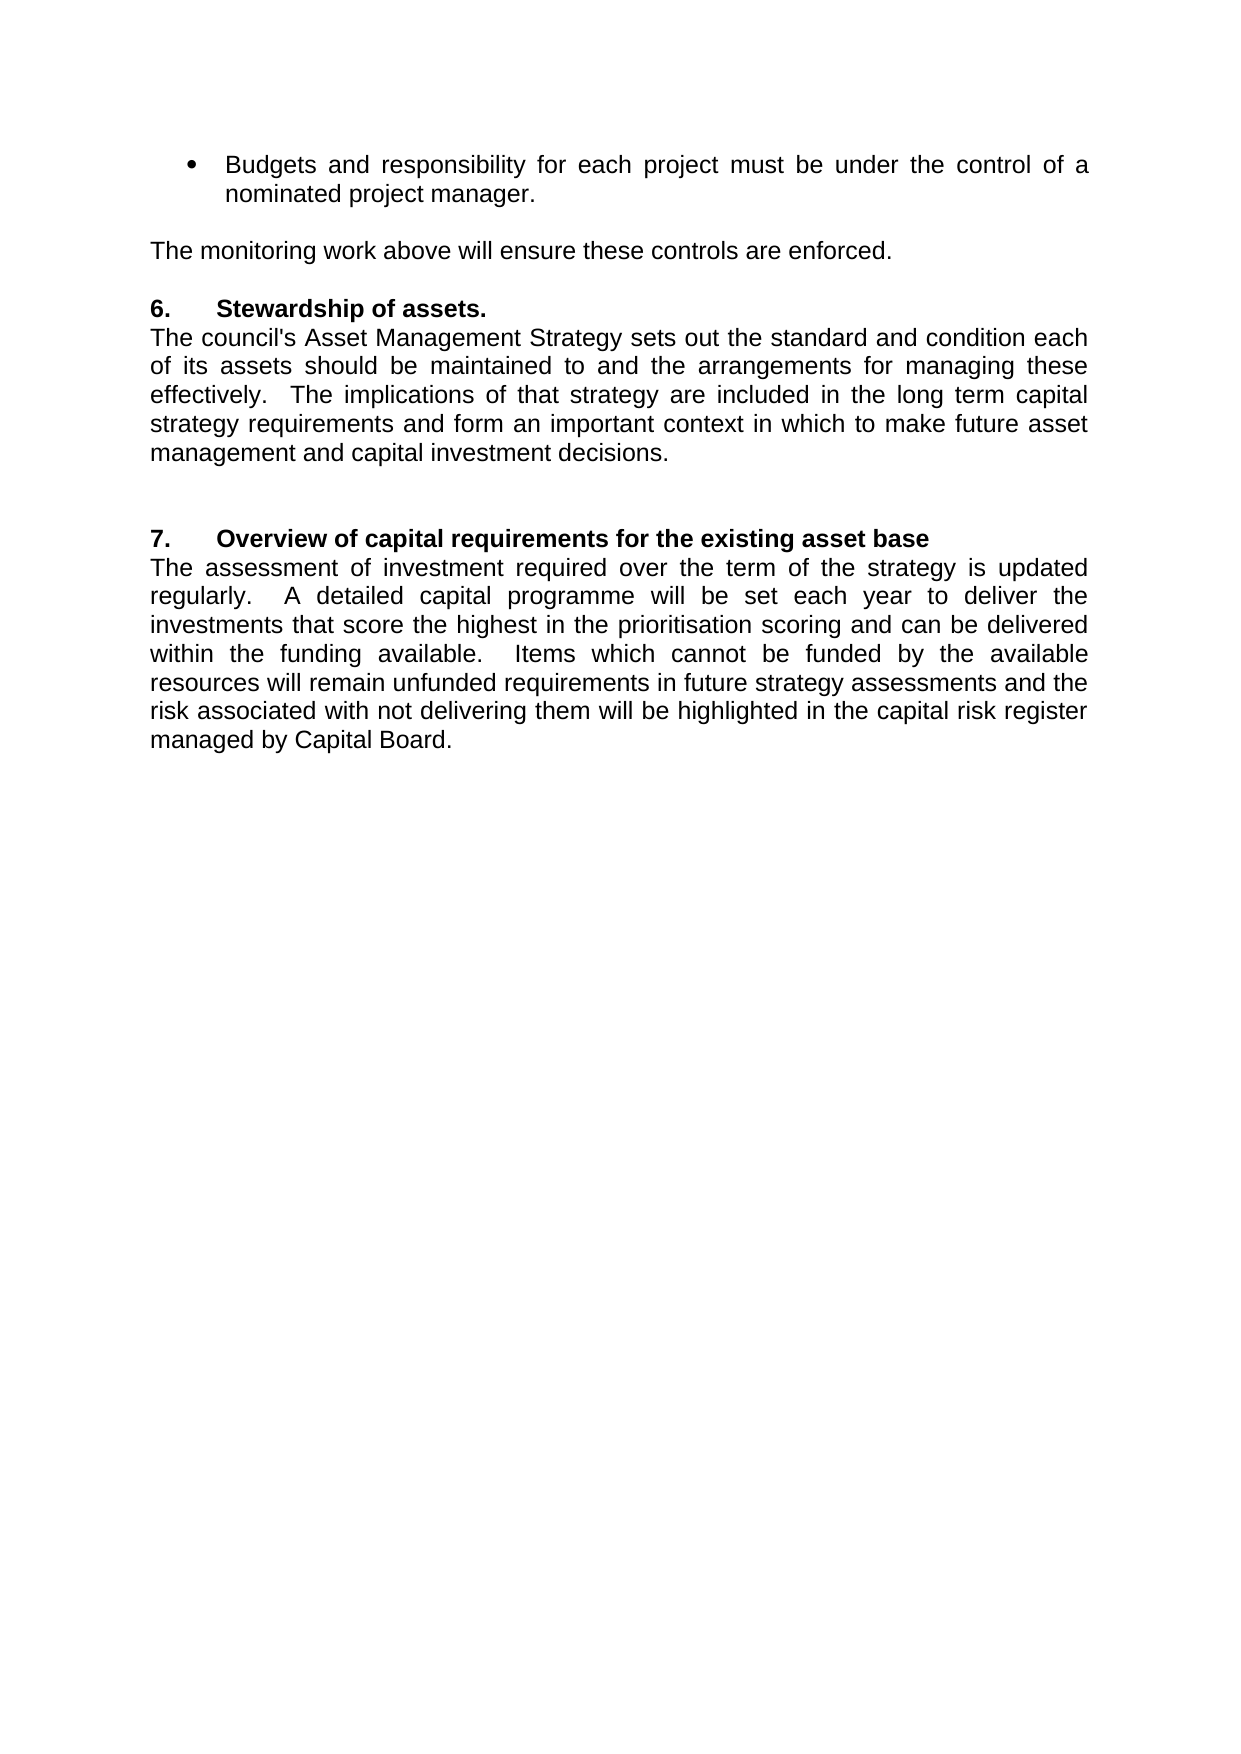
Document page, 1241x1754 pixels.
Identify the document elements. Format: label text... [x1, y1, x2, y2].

subtitle Stewardship of assets. [150, 294, 1090, 323]
text The monitoring work above will ensure these controls are enforced. [150, 236, 1090, 265]
subtitle Overview of capital requirements for the existing asset base [150, 524, 1090, 553]
list Budgets and responsibility for each project must be under the control of a nominated project manager. [187, 150, 1090, 208]
text The council's Asset Management Strategy sets out the standard and condition each of its assets should be maintained to and the arrangements for managing these effectively. The implications of that strategy are included in the long term capital strategy requirements and form an important context in which to make future asset management and capital investment decisions. [150, 323, 1090, 466]
text The assessment of investment required over the term of the strategy is updated regularly. A detailed capital programme will be set each year to deliver the investments that score the highest in the prioritisation scoring and can be delivered within the funding available. Items which cannot be funded by the available resources will remain unfunded requirements in future strategy assessments and the risk associated with not delivering them will be highlighted in the capital risk register managed by Capital Board. [150, 553, 1090, 754]
